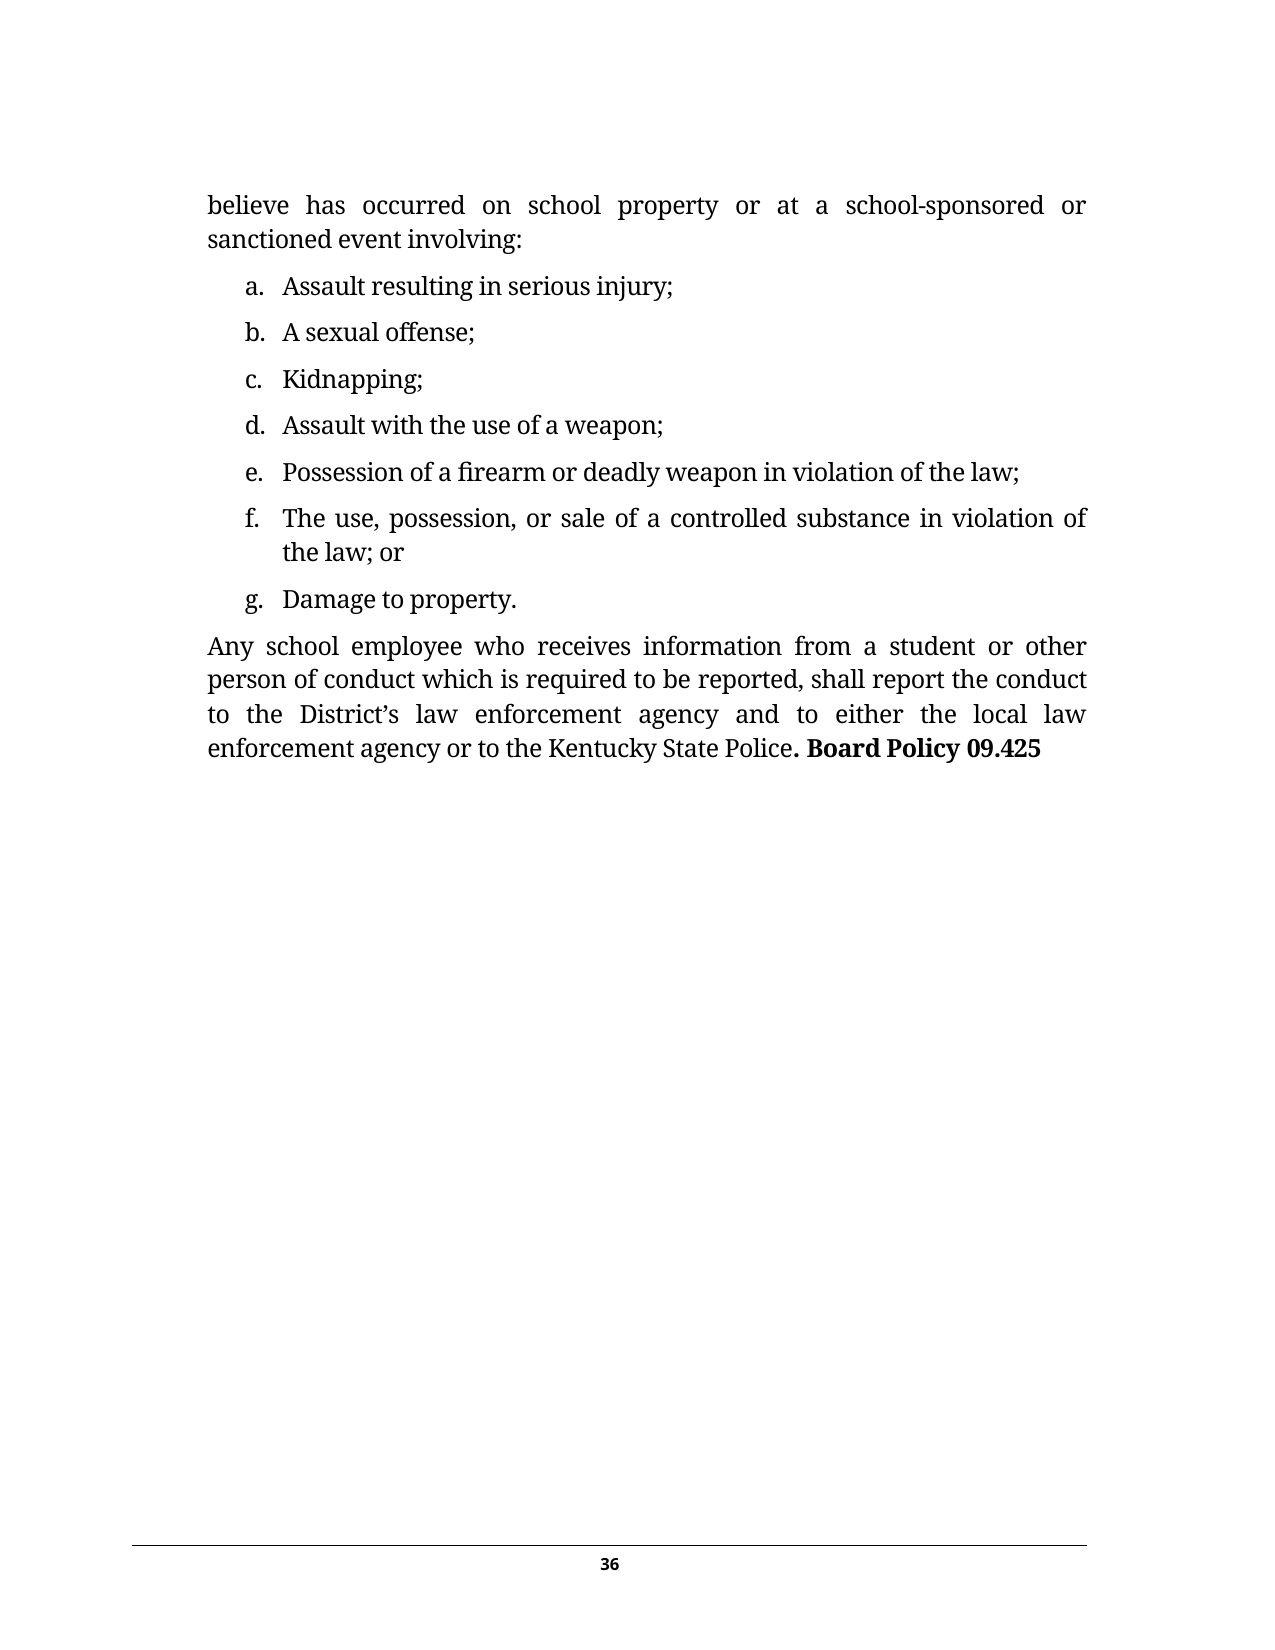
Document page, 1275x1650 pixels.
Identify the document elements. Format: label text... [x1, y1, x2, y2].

list Assault resulting in serious injury; [244, 268, 1087, 302]
list Possession of a firearm or deadly weapon in violation of the law; [244, 454, 1087, 488]
list Assault with the use of a weapon; [244, 408, 1087, 442]
list Damage to property. [244, 582, 1087, 616]
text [207, 187, 1087, 256]
list A sexual offense; [244, 315, 1087, 349]
list Kidnapping; [244, 361, 1087, 395]
list The use, possession, or sale of a controlled substance in violation of the law; or [244, 501, 1087, 569]
text Any school employee who receives information from a student or other person of conduct which is required to be reported, shall report the conduct to the District’s law enforcement agency and to either the local law enforcement agency or to the Kentucky State Police. Board Policy 09.425 [207, 628, 1087, 764]
